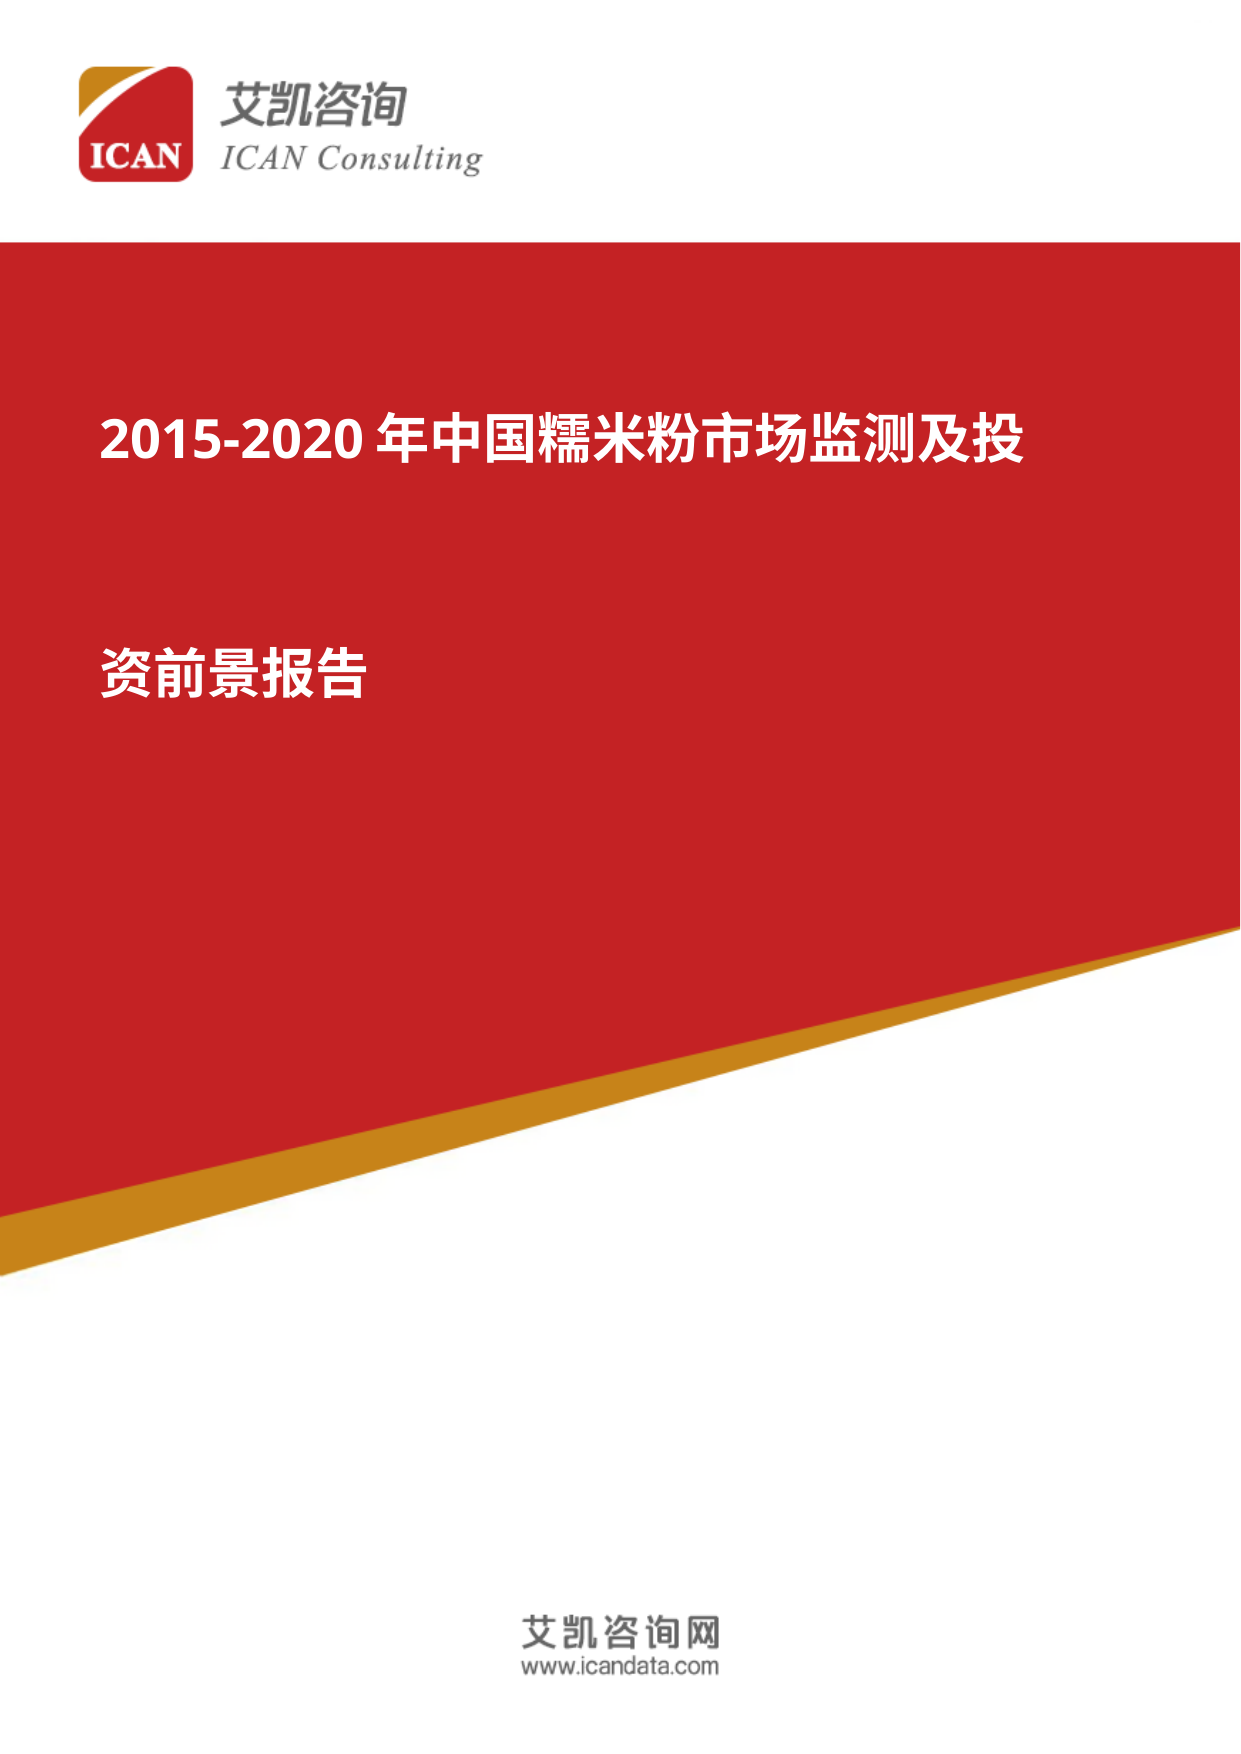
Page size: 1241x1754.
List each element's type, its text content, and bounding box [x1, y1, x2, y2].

subtitle 2015-2020年中国糯米粉市场监测及投资前景报告 [99, 386, 1053, 718]
picture [0, 5, 1241, 1754]
